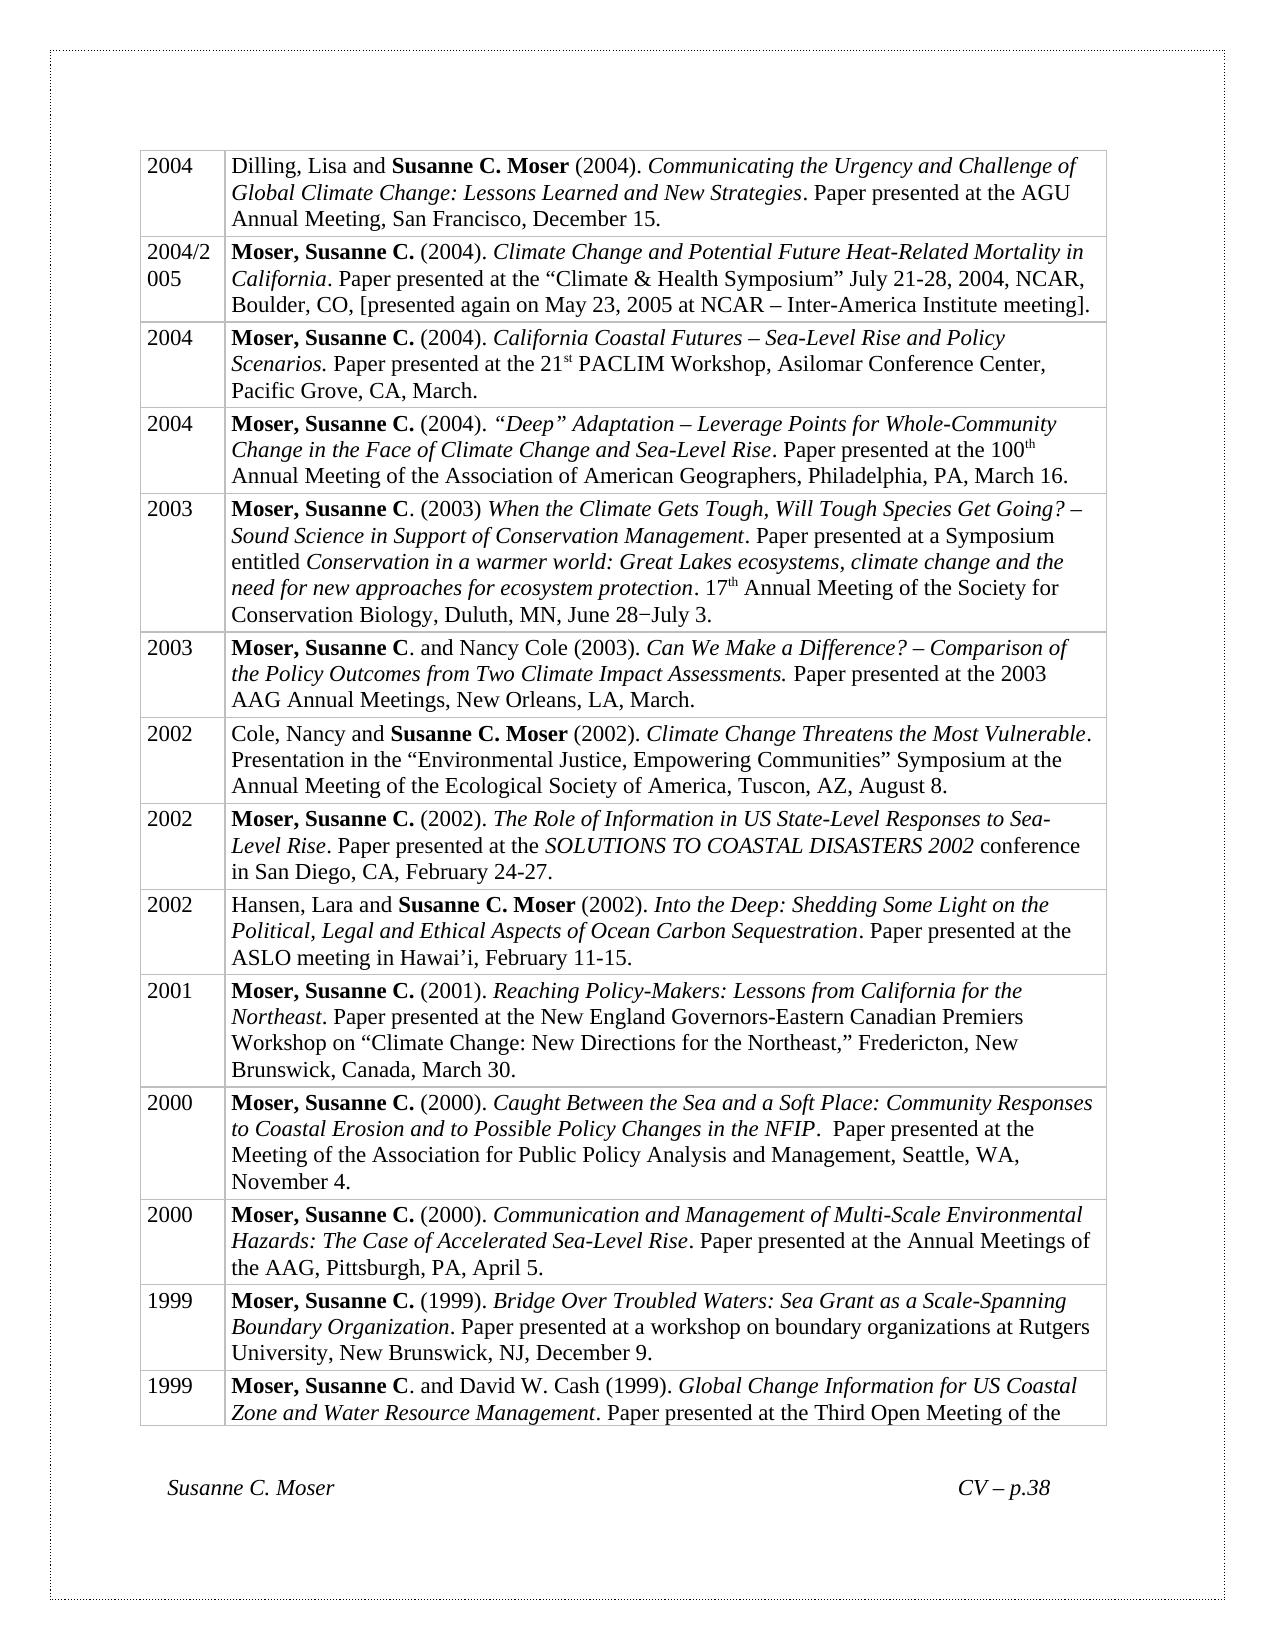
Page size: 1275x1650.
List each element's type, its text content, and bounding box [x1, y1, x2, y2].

table_cell 2002 [141, 718, 224, 803]
table_cell 1999 [141, 1285, 224, 1370]
table_cell 2002 [141, 890, 224, 974]
table_cell Cole, Nancy and Susanne C. Moser (2002). Climate Change Threatens the Most Vulnerable. Presentation in the “Environmental Justice, Empowering Communities” Symposium at the Annual Meeting of the Ecological Society of America, Tuscon, AZ, August 8. [226, 718, 1106, 803]
table_cell Moser, Susanne C. and Nancy Cole (2003). Can We Make a Difference? – Comparison of the Policy Outcomes from Two Climate Impact Assessments. Paper presented at the 2003 AAG Annual Meetings, New Orleans, LA, March. [226, 633, 1106, 717]
table_cell Moser, Susanne C. (2003) When the Climate Gets Tough, Will Tough Species Get Going? – Sound Science in Support of Conservation Management. Paper presented at a Symposium entitled Conservation in a warmer world: Great Lakes ecosystems, climate change and the need for new approaches for ecosystem protection. 17th Annual Meeting of the Society for Conservation Biology, Duluth, MN, June 28−July 3. [226, 494, 1106, 631]
table_cell 2004 [141, 151, 224, 236]
table_cell 2000 [141, 1088, 224, 1198]
table_cell 2004 [141, 408, 224, 493]
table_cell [226, 1371, 1106, 1425]
table_cell 2004/2005 [141, 237, 224, 321]
table_cell 2003 [141, 494, 224, 631]
table_cell 2002 [141, 804, 224, 888]
table_cell 2001 [141, 975, 224, 1086]
table_cell Moser, Susanne C. (2004). Climate Change and Potential Future Heat-Related Mortality in California. Paper presented at the “Climate & Health Symposium” July 21-28, 2004, NCAR, Boulder, CO, [presented again on at NCAR – Inter-America Institute meeting]. [226, 237, 1106, 321]
table_cell Dilling, Lisa and Susanne C. Moser (2004). Communicating the Urgency and Challenge of Global Climate Change: Lessons Learned and New Strategies. Paper presented at the Annual Meeting, San Francisco, December 15. [226, 151, 1106, 236]
table_cell Moser, Susanne C. (2000). Caught Between the Sea and a Soft Place: Community Responses to Coastal Erosion and to Possible Policy Changes in the NFIP. Paper presented at the Meeting of the Association for Public Policy Analysis and Management, Seattle, WA, November 4. [226, 1088, 1106, 1198]
table_cell Moser, Susanne C. (2000). Communication and Management of Multi-Scale Environmental Hazards: The Case of Accelerated Sea-Level Rise. Paper presented at the Annual Meetings of the AAG, Pittsburgh, PA, April 5. [226, 1200, 1106, 1284]
table_cell Moser, Susanne C. (1999). Bridge Over Troubled Waters: Sea Grant as a Scale-Spanning Boundary Organization. Paper presented at a workshop on boundary organizations at Rutgers University, New Brunswick, NJ, December 9. [226, 1285, 1106, 1370]
table_cell Moser, Susanne C. (2004). “Deep” Adaptation – Leverage Points for Whole-Community Change in the Face of Climate Change and Sea-Level Rise. Paper presented at the 100th Annual Meeting of the Association of American Geographers, Philadelphia, PA, March 16. [226, 408, 1106, 493]
table_cell 2004 [141, 323, 224, 407]
table_cell 2003 [141, 633, 224, 717]
table_cell 2000 [141, 1200, 224, 1284]
table_cell Hansen, Lara and Susanne C. Moser (2002). Into the Deep: Shedding Some Light on the Political, Legal and Ethical Aspects of Ocean Carbon Sequestration. Paper presented at the ASLO meeting in Hawai’i, February 11-15. [226, 890, 1106, 974]
table_cell Moser, Susanne C. (2002). The Role of Information in US State-Level Responses to Sea-Level Rise. Paper presented at the SOLUTIONS TO COASTAL DISASTERS 2002 conference in San Diego, CA, February 24-27. [226, 804, 1106, 888]
table_cell 1999 [141, 1371, 224, 1425]
table_cell Moser, Susanne C. (2001). Reaching Policy-Makers: Lessons from California for the Northeast. Paper presented at the New England Governors-Eastern Canadian Premiers Workshop on “Climate Change: New Directions for the Northeast,” Fredericton, New Brunswick, Canada, March 30. [226, 975, 1106, 1086]
table_cell Moser, Susanne C. (2004). California Coastal Futures – Sea-Level Rise and Policy Scenarios. Paper presented at the 21st PACLIM Workshop, Asilomar Conference Center, Pacific Grove, CA, March. [226, 323, 1106, 407]
